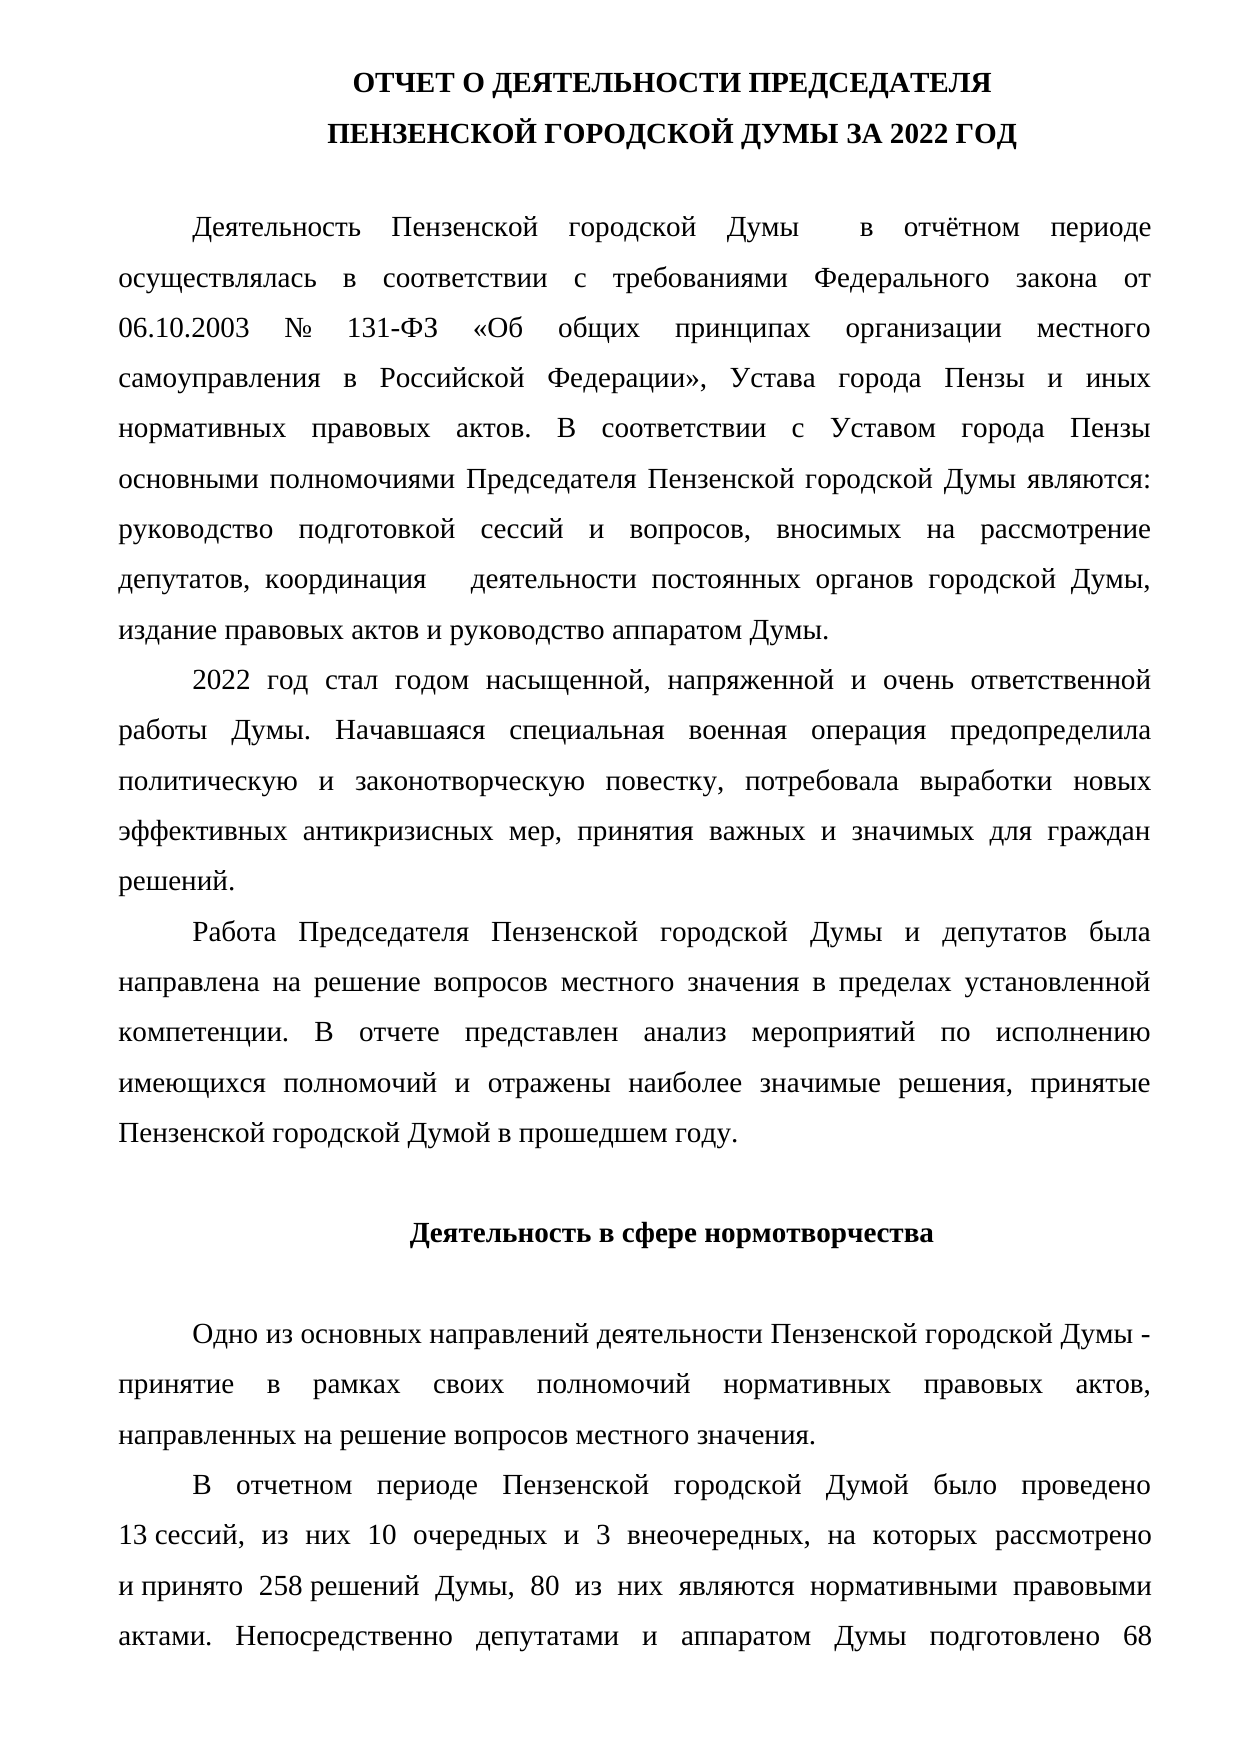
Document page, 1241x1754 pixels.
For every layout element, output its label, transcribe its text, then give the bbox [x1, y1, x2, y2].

text 2022 год стал годом насыщенной, напряженной и очень ответственной работы Думы. Начавшаяся специальная военная операция предопределила политическую и законотворческую повестку, потребовала выработки новых эффективных антикризисных мер, принятия важных и значимых для граждан решений. [118, 662, 1152, 897]
text Деятельность Пензенской городской Думы в отчётном периоде осуществлялась в соответствии с требованиями Федерального закона от 06.10.2003 № 131-ФЗ «Об общих принципах организации местного самоуправления в Российской Федерации», Устава города Пензы и иных нормативных правовых актов. В соответствии с Уставом города Пензы основными полномочиями Председателя Пензенской городской Думы являются: руководство подготовкой сессий и вопросов, вносимых на рассмотрение депутатов, координация деятельности постоянных органов городской Думы, издание правовых актов и руководство аппаратом Думы. [118, 209, 1152, 645]
text ПЕНЗЕНСКОЙ ГОРОДСКОЙ ДУМЫ ЗА 2022 ГОД [118, 116, 1152, 149]
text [118, 1467, 1152, 1652]
text Работа Председателя Пензенской городской Думы и депутатов была направлена на решение вопросов местного значения в пределах установленной компетенции. В отчете представлен анализ мероприятий по исполнению имеющихся полномочий и отражены наиболее значимые решения, принятые Пензенской городской Думой в прошедшем году. [118, 914, 1152, 1148]
text ОТЧЕТ О ДЕЯТЕЛЬНОСТИ ПРЕДСЕДАТЕЛЯ [118, 66, 1152, 99]
text Деятельность в сфере нормотворчества [118, 1216, 1152, 1249]
text Одно из основных направлений деятельности Пензенской городской Думы - принятие в рамках своих полномочий нормативных правовых актов, направленных на решение вопросов местного значения. [118, 1316, 1152, 1450]
